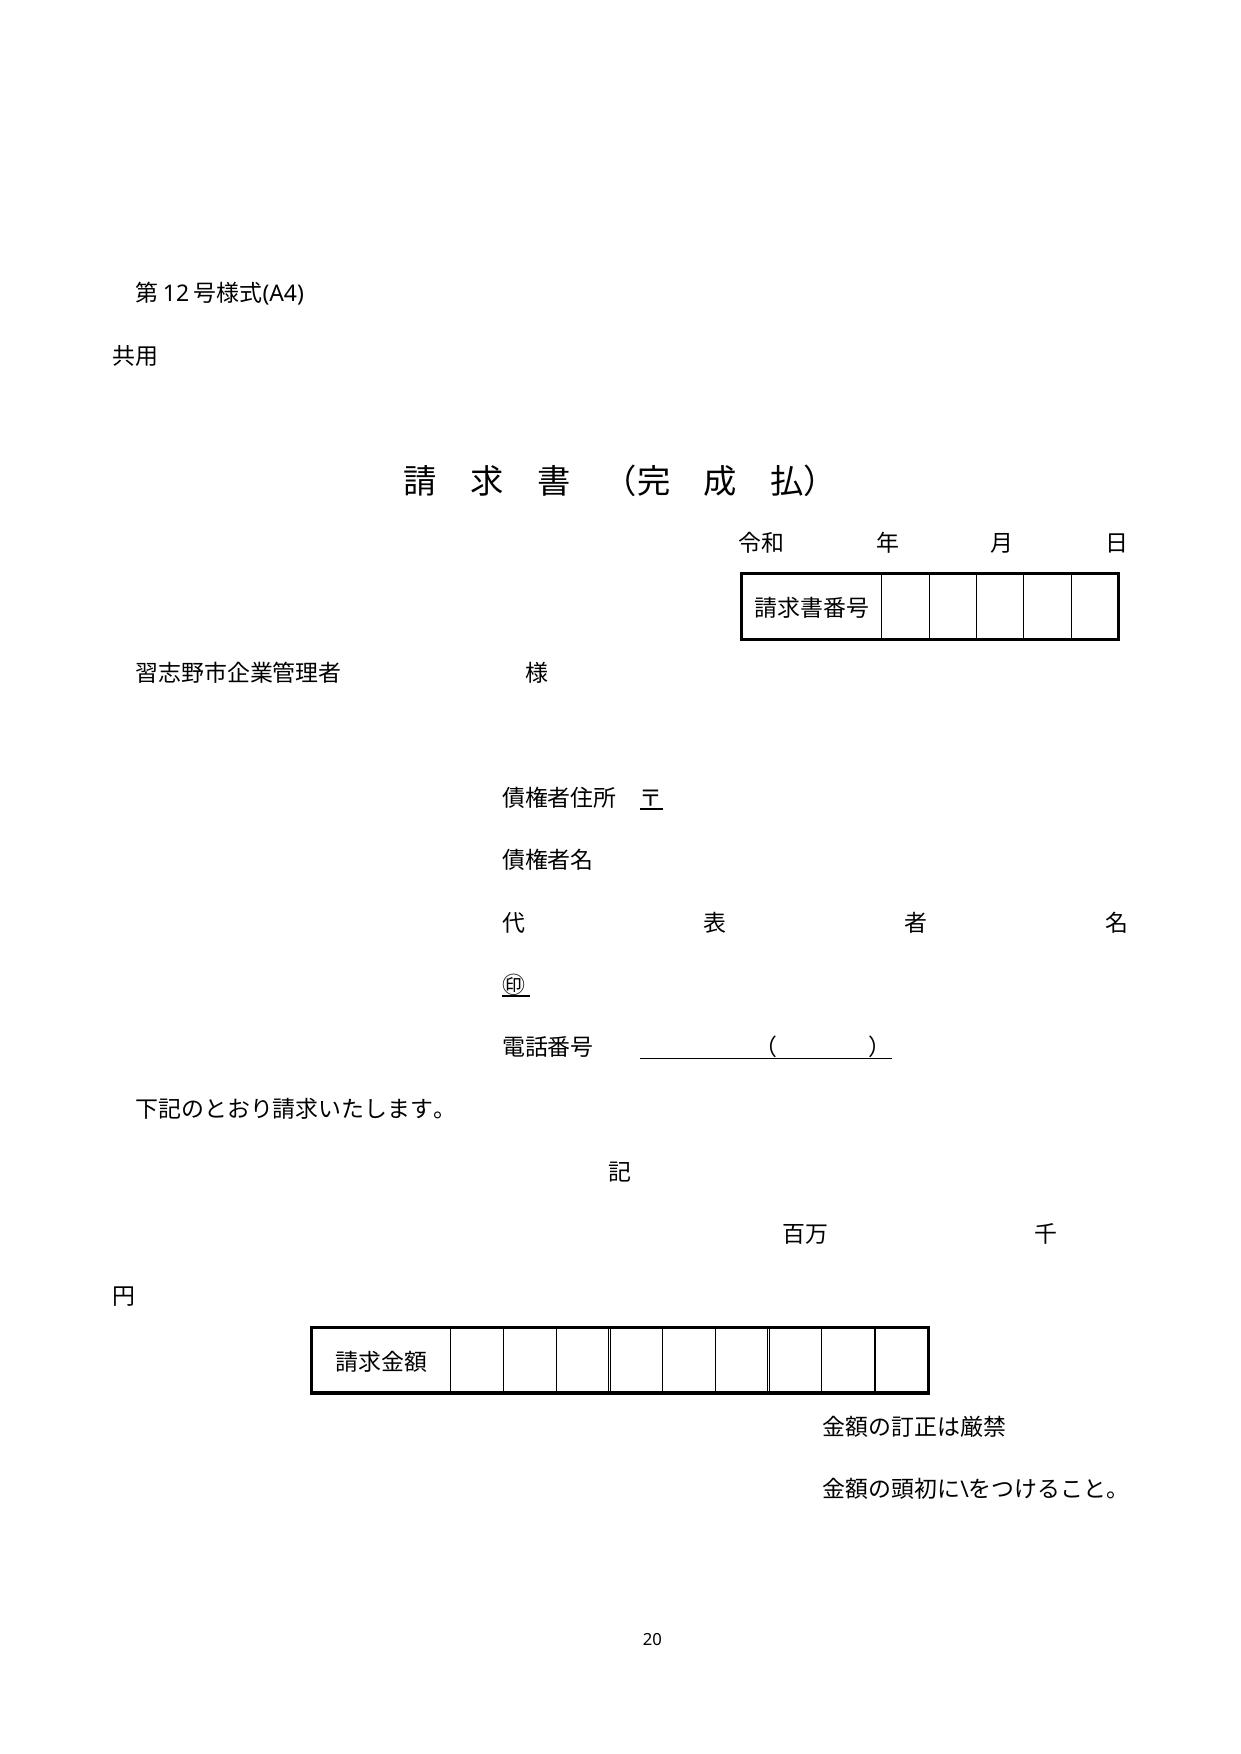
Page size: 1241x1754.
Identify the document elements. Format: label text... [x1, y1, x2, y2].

text 記 [112, 1139, 1128, 1201]
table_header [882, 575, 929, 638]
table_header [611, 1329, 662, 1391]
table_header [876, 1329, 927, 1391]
text 代表者名 ㊞ [502, 890, 1128, 1014]
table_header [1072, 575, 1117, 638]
text 請 求 書 （完 成 払） [112, 448, 1128, 510]
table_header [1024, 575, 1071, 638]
text 債権者住所 〒 [502, 765, 1128, 828]
text 令和 年 月 日 [112, 510, 1128, 572]
text 第12号様式(A4) 共用 [112, 261, 1128, 385]
text 百万 千 円 [112, 1201, 1128, 1326]
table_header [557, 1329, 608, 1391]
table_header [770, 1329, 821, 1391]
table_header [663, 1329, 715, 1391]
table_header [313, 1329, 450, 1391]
text 下記のとおり請求いたします。 [112, 1077, 1128, 1139]
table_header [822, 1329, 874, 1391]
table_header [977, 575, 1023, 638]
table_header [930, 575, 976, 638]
text 金額の頭初に\をつけること。 [823, 1457, 1128, 1519]
text 電話番号 （ ） [502, 1014, 1128, 1077]
text 習志野市企業管理者 様 [112, 641, 1128, 703]
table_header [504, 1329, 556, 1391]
text 金額の訂正は厳禁 [823, 1394, 1128, 1457]
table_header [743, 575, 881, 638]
text 債権者名 [502, 828, 1128, 890]
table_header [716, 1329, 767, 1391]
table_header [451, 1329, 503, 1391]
